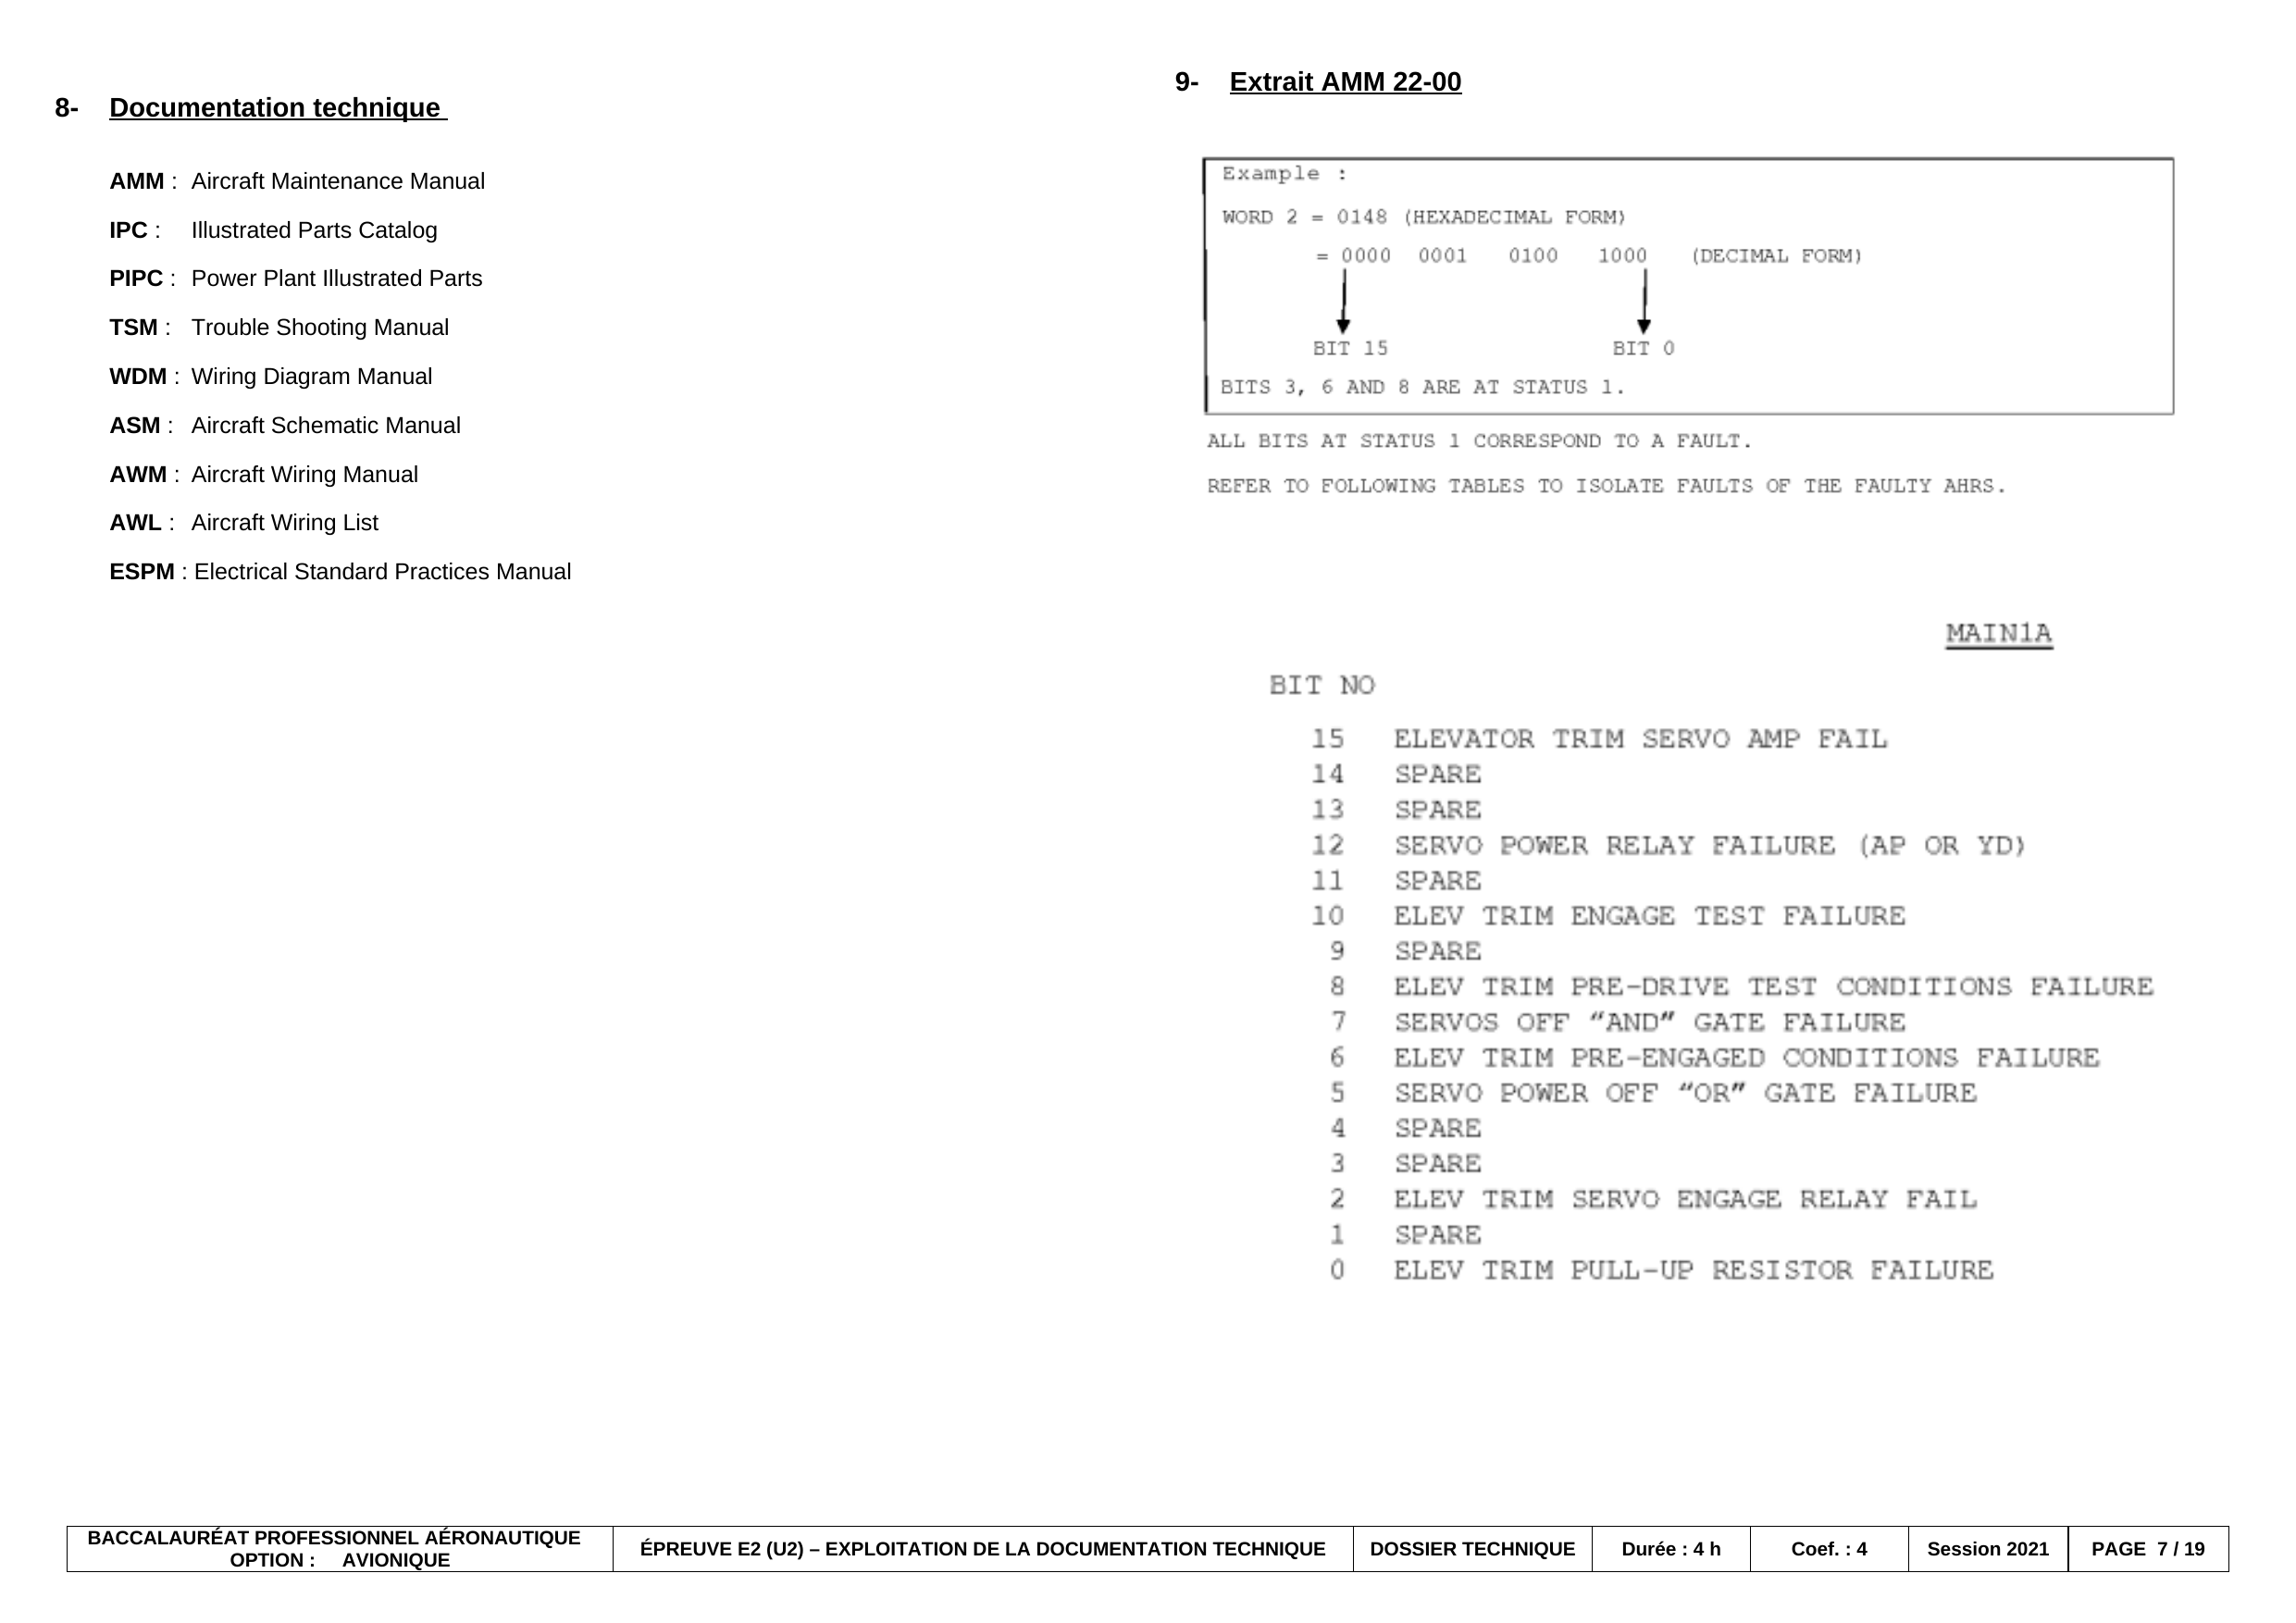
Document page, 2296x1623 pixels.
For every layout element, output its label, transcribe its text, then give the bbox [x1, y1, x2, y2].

text AMM : Aircraft Maintenance Manual [109, 167, 1121, 216]
list Documentation technique [55, 92, 1121, 123]
text TSM : Trouble Shooting Manual [109, 314, 1121, 363]
text WDM : Wiring Diagram Manual [109, 363, 1121, 412]
picture [1181, 141, 2193, 506]
text AWL : Aircraft Wiring List [109, 509, 1121, 558]
text PIPC : Power Plant Illustrated Parts [109, 265, 1121, 314]
picture [1253, 606, 2178, 1310]
text ASM : Aircraft Schematic Manual [109, 412, 1121, 461]
text IPC : Illustrated Parts Catalog [109, 216, 1121, 265]
list Extrait AMM 22-00 [1174, 66, 2240, 141]
text AWM : Aircraft Wiring Manual [109, 461, 1121, 509]
text ESPM : Electrical Standard Practices Manual [109, 558, 1121, 585]
